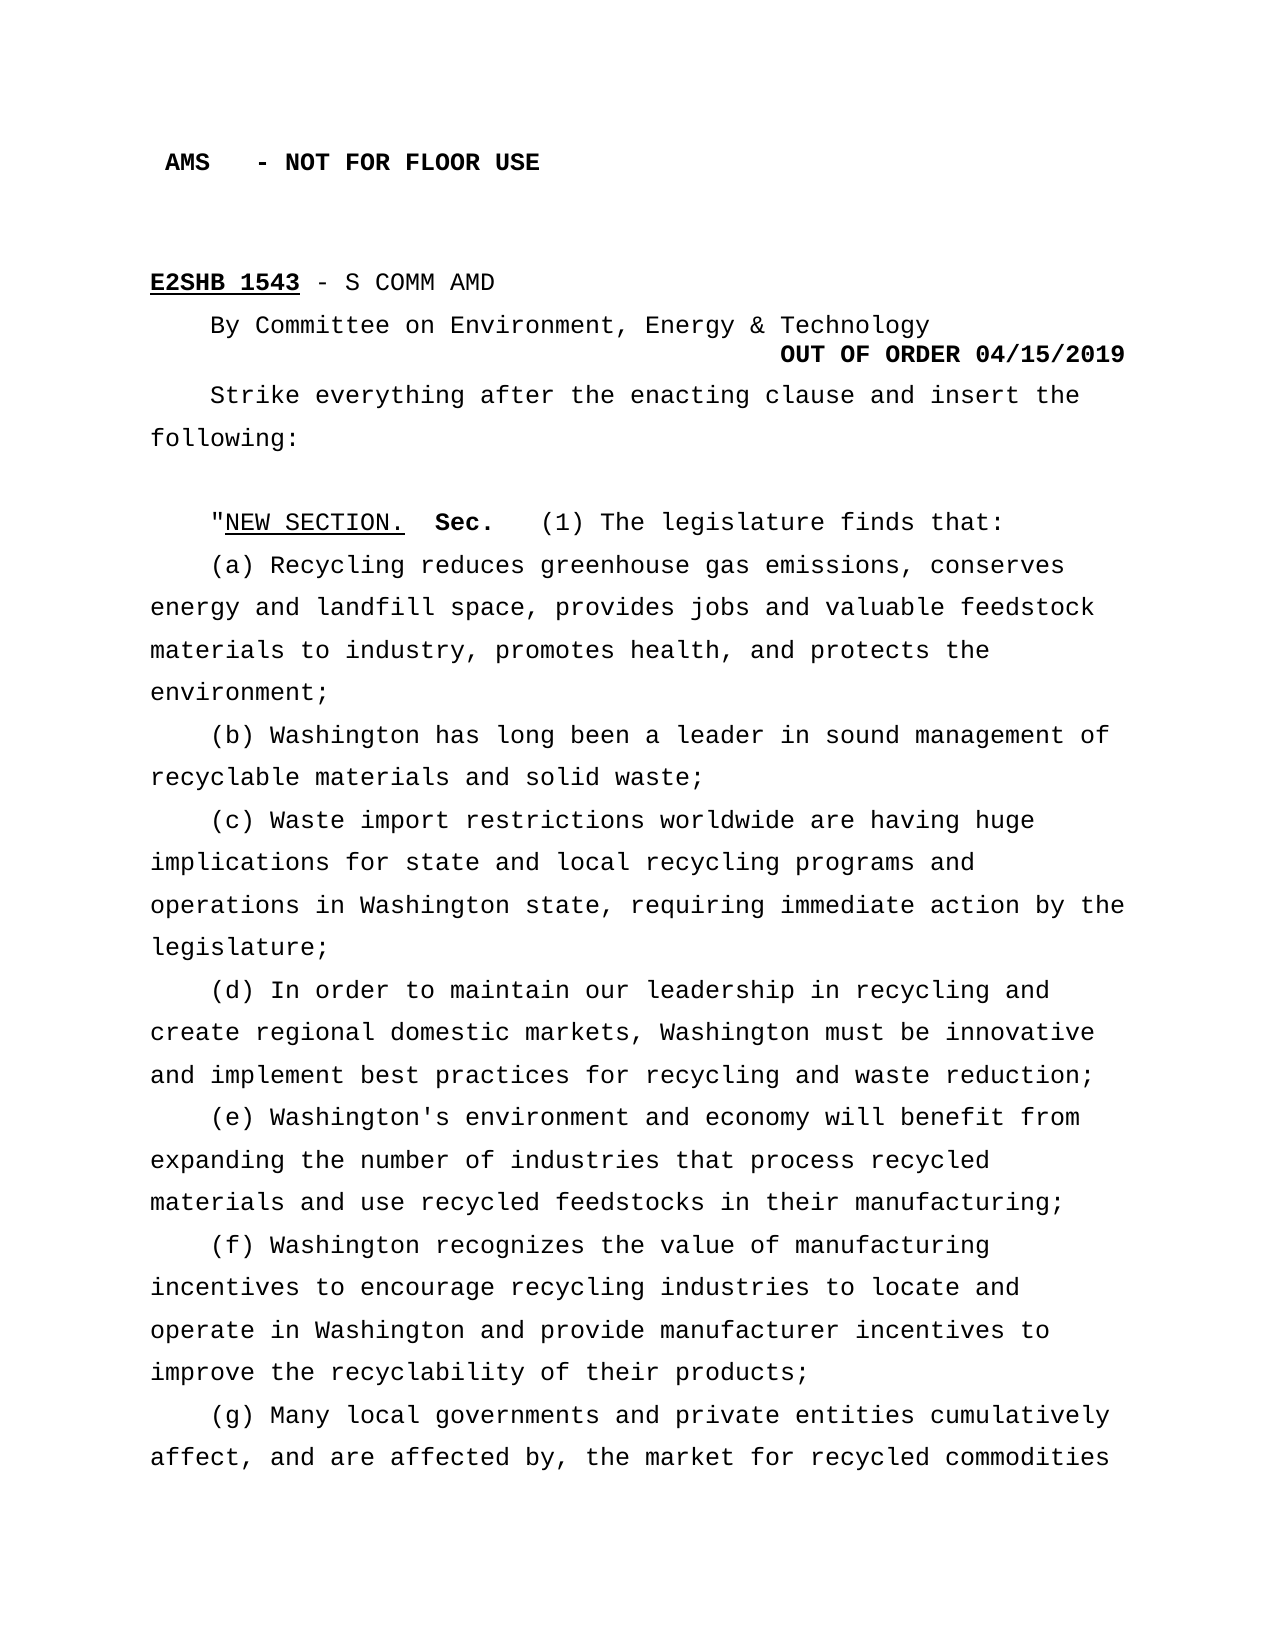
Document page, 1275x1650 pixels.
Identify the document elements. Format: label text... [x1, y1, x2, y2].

text (c) Waste import restrictions worldwide are having huge implications for state and local recycling programs and operations in Washington state, requiring immediate action by the legislature; [150, 794, 1125, 964]
text (b) Washington has long been a leader in sound management of recyclable materials and solid waste; [150, 709, 1125, 794]
text OUT OF ORDER 04/15/2019 [150, 342, 1125, 370]
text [150, 1389, 1125, 1474]
text "NEW SECTION. Sec. (1) The legislature finds that: [150, 497, 1125, 539]
text (a) Recycling reduces greenhouse gas emissions, conserves energy and landfill space, provides jobs and valuable feedstock materials to industry, promotes health, and protects the environment; [150, 539, 1125, 709]
text Strike everything after the enacting clause and insert the following: [150, 370, 1125, 455]
text AMS - NOT FOR FLOOR USE [150, 150, 1125, 178]
text (d) In order to maintain our leadership in recycling and create regional domestic markets, Washington must be innovative and implement best practices for recycling and waste reduction; [150, 964, 1125, 1092]
text (f) Washington recognizes the value of manufacturing incentives to encourage recycling industries to locate and operate in Washington and provide manufacturer incentives to improve the recyclability of their products; [150, 1219, 1125, 1389]
text (e) Washington's environment and economy will benefit from expanding the number of industries that process recycled materials and use recycled feedstocks in their manufacturing; [150, 1092, 1125, 1219]
text By Committee on Environment, Energy & Technology [150, 299, 1125, 342]
text E2SHB 1543 - S COMM AMD [150, 257, 1125, 299]
